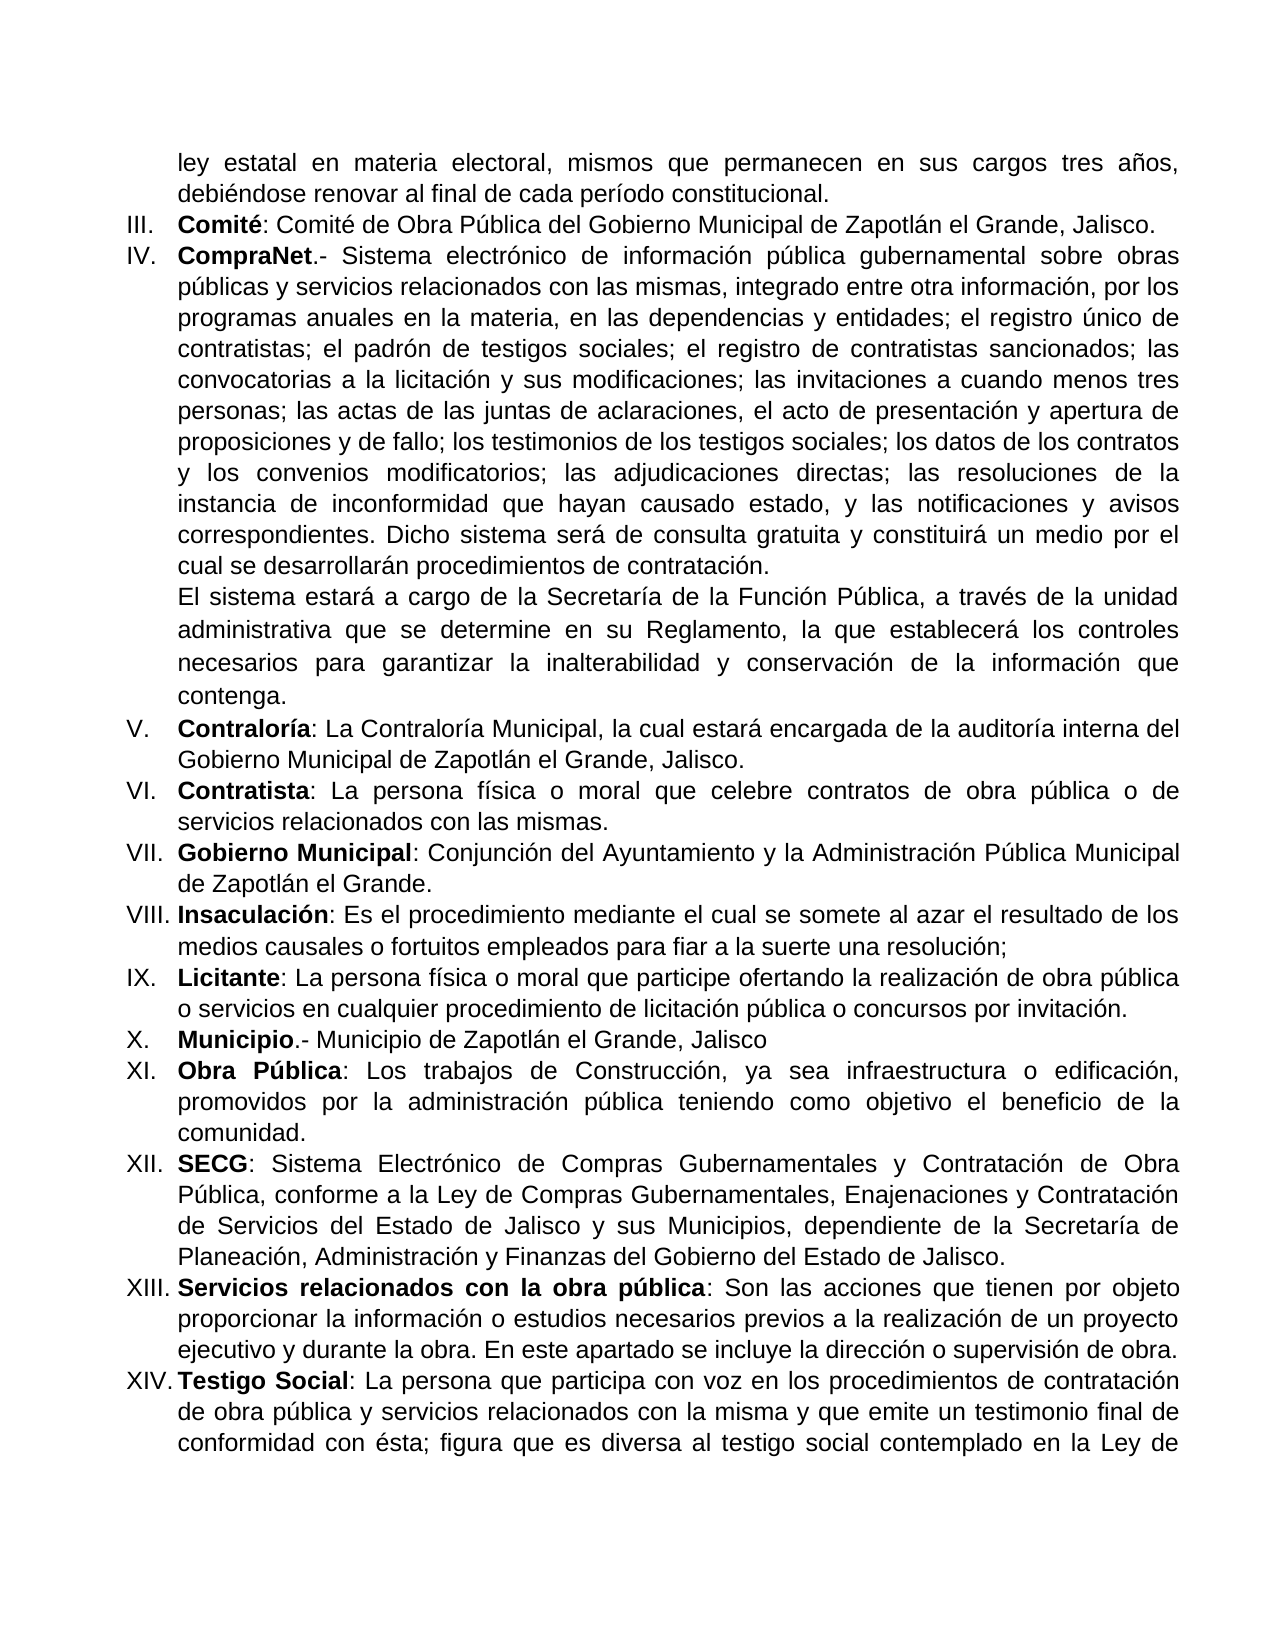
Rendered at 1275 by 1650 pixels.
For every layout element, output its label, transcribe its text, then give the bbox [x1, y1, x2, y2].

list Contratista: La persona física o moral que celebre contratos de obra pública o de servicios relacionados con las mismas. [126, 776, 1181, 836]
list Comité: Comité de Obra Pública del Gobierno Municipal de Zapotlán el Grande, Jalisco. [126, 210, 1181, 238]
list Gobierno Municipal: Conjunción del Ayuntamiento y la Administración Pública Municipal de Zapotlán el Grande. [126, 838, 1181, 898]
list El sistema estará a cargo de la Secretaría de la Función Pública, a través de la unidad administrativa que se determine en su Reglamento, la que establecerá los controles necesarios para garantizar la inalterabilidad y conservación de la información que contenga. [177, 582, 1181, 710]
list CompraNet.- Sistema electrónico de información pública gubernamental sobre obras públicas y servicios relacionados con las mismas, integrado entre otra información, por los programas anuales en la materia, en las dependencias y entidades; el registro único de contratistas; el padrón de testigos sociales; el registro de contratistas sancionados; las convocatorias a la licitación y sus modificaciones; las invitaciones a cuando menos tres personas; las actas de las juntas de aclaraciones, el acto de presentación y apertura de proposiciones y de fallo; los testimonios de los testigos sociales; los datos de los contratos y los convenios modificatorios; las adjudicaciones directas; las resoluciones de la instancia de inconformidad que hayan causado estado, y las notificaciones y avisos correspondientes. Dicho sistema será de consulta gratuita y constituirá un medio por el cual se desarrollarán procedimientos de contratación. [126, 241, 1181, 580]
list Licitante: La persona física o moral que participe ofertando la realización de obra pública o servicios en cualquier procedimiento de licitación pública o concursos por invitación. [126, 963, 1181, 1022]
list Obra Pública: Los trabajos de Construcción, ya sea infraestructura o edificación, promovidos por la administración pública teniendo como objetivo el beneficio de la comunidad. [126, 1056, 1181, 1147]
list Contraloría: La Contraloría Municipal, la cual estará encargada de la auditoría interna del Gobierno Municipal de Zapotlán el Grande, Jalisco. [126, 714, 1181, 774]
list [126, 1366, 1181, 1457]
list Municipio.- Municipio de Zapotlán el Grande, Jalisco [126, 1025, 1181, 1053]
list SECG: Sistema Electrónico de Compras Gubernamentales y Contratación de Obra Pública, conforme a la Ley de Compras Gubernamentales, Enajenaciones y Contratación de Servicios del Estado de Jalisco y sus Municipios, dependiente de la Secretaría de Planeación, Administración y Finanzas del Gobierno del Estado de Jalisco. [126, 1149, 1181, 1271]
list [126, 148, 1181, 207]
list Servicios relacionados con la obra pública: Son las acciones que tienen por objeto proporcionar la información o estudios necesarios previos a la realización de un proyecto ejecutivo y durante la obra. En este apartado se incluye la dirección o supervisión de obra. [126, 1273, 1181, 1364]
list Insaculación: Es el procedimiento mediante el cual se somete al azar el resultado de los medios causales o fortuitos empleados para fiar a la suerte una resolución; [126, 901, 1181, 960]
